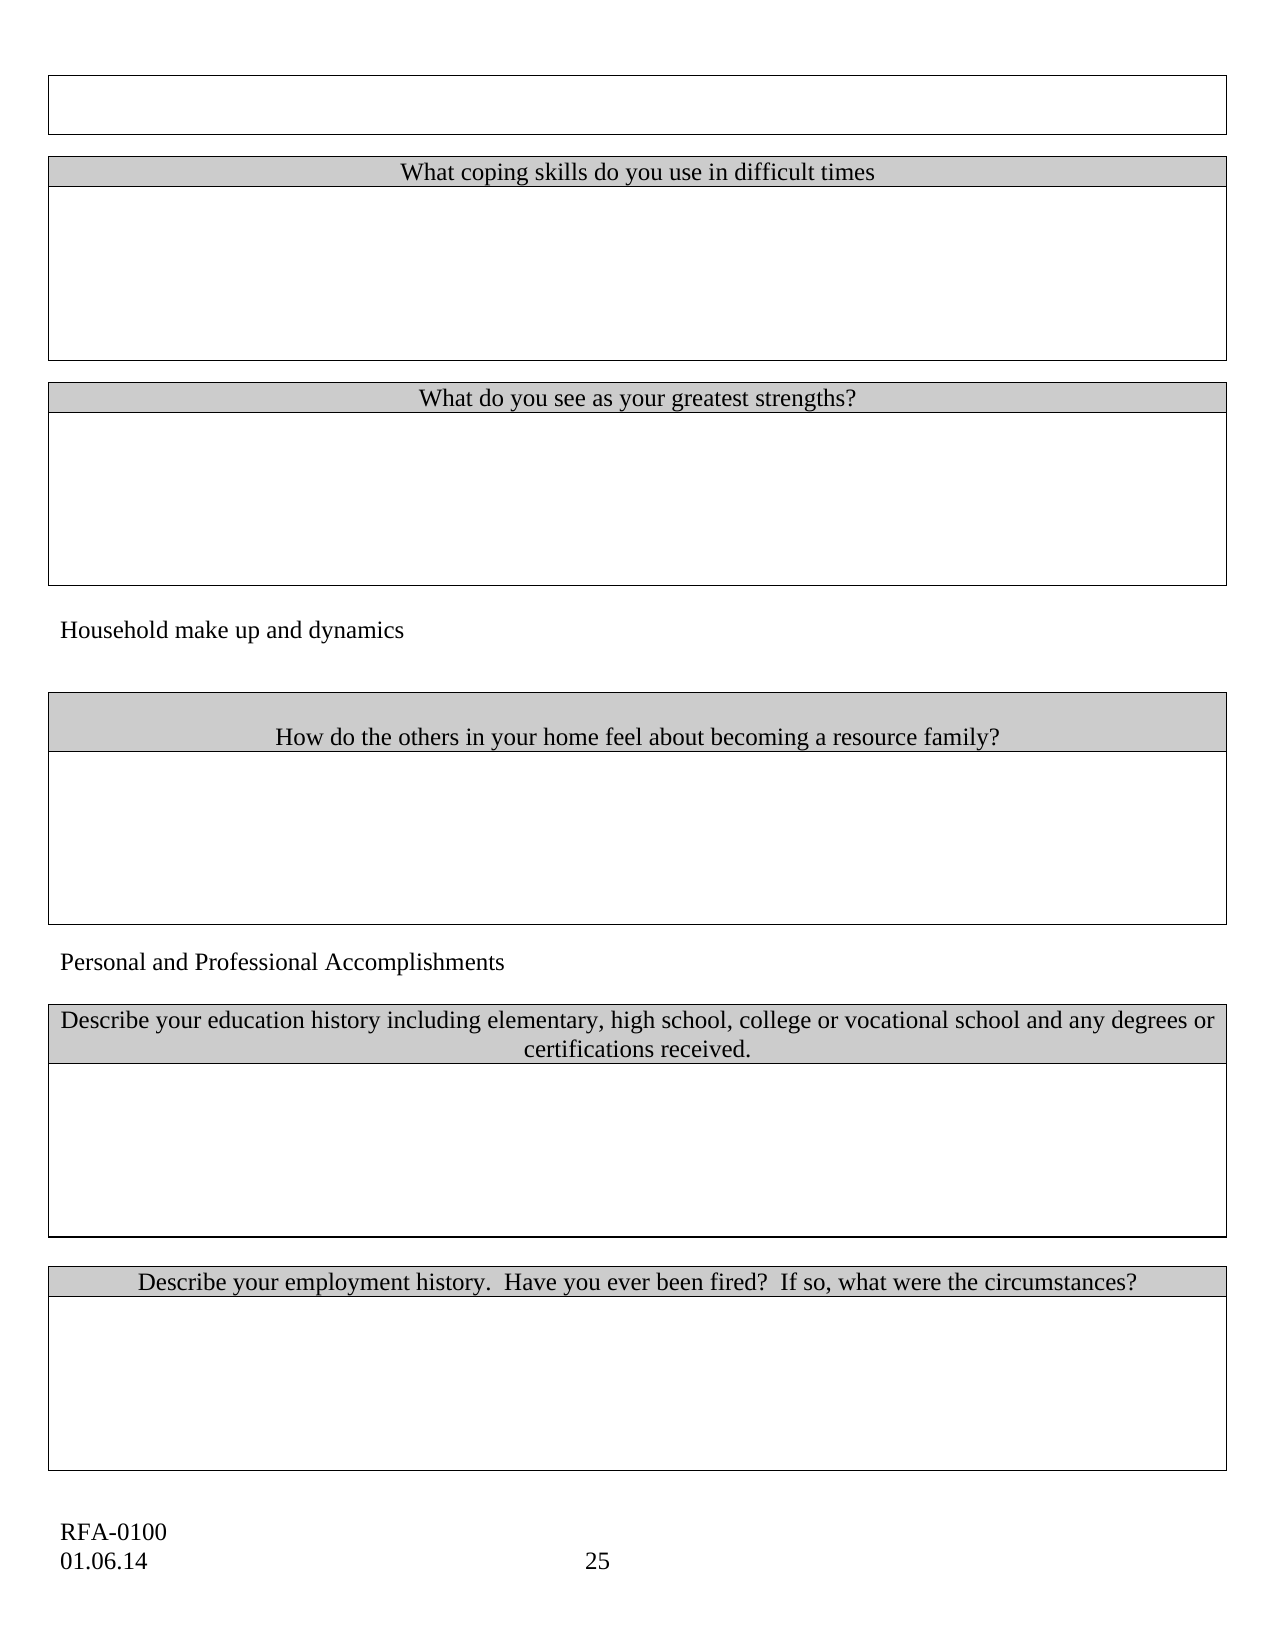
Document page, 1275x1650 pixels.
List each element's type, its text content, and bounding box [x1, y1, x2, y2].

table_cell [49, 187, 1226, 359]
table_header What do you see as your greatest strengths? [49, 383, 1226, 412]
table_cell [49, 1064, 1226, 1236]
table_cell [49, 413, 1226, 585]
table_cell [49, 76, 1226, 133]
table_header Describe your employment history. Have you ever been fired? If so, what were the circumstances? [49, 1267, 1226, 1296]
table_header How do the others in your home feel about becoming a resource family? [49, 693, 1226, 751]
table_header Describe your education history including elementary, high school, college or vocational school and any degrees or certifications received. [49, 1005, 1226, 1063]
table_cell [49, 752, 1226, 924]
text Personal and Professional Accomplishments [60, 947, 1215, 976]
table_header What coping skills do you use in difficult times [49, 157, 1226, 186]
text Household make up and dynamics [60, 615, 1215, 644]
table_cell [49, 1297, 1226, 1469]
